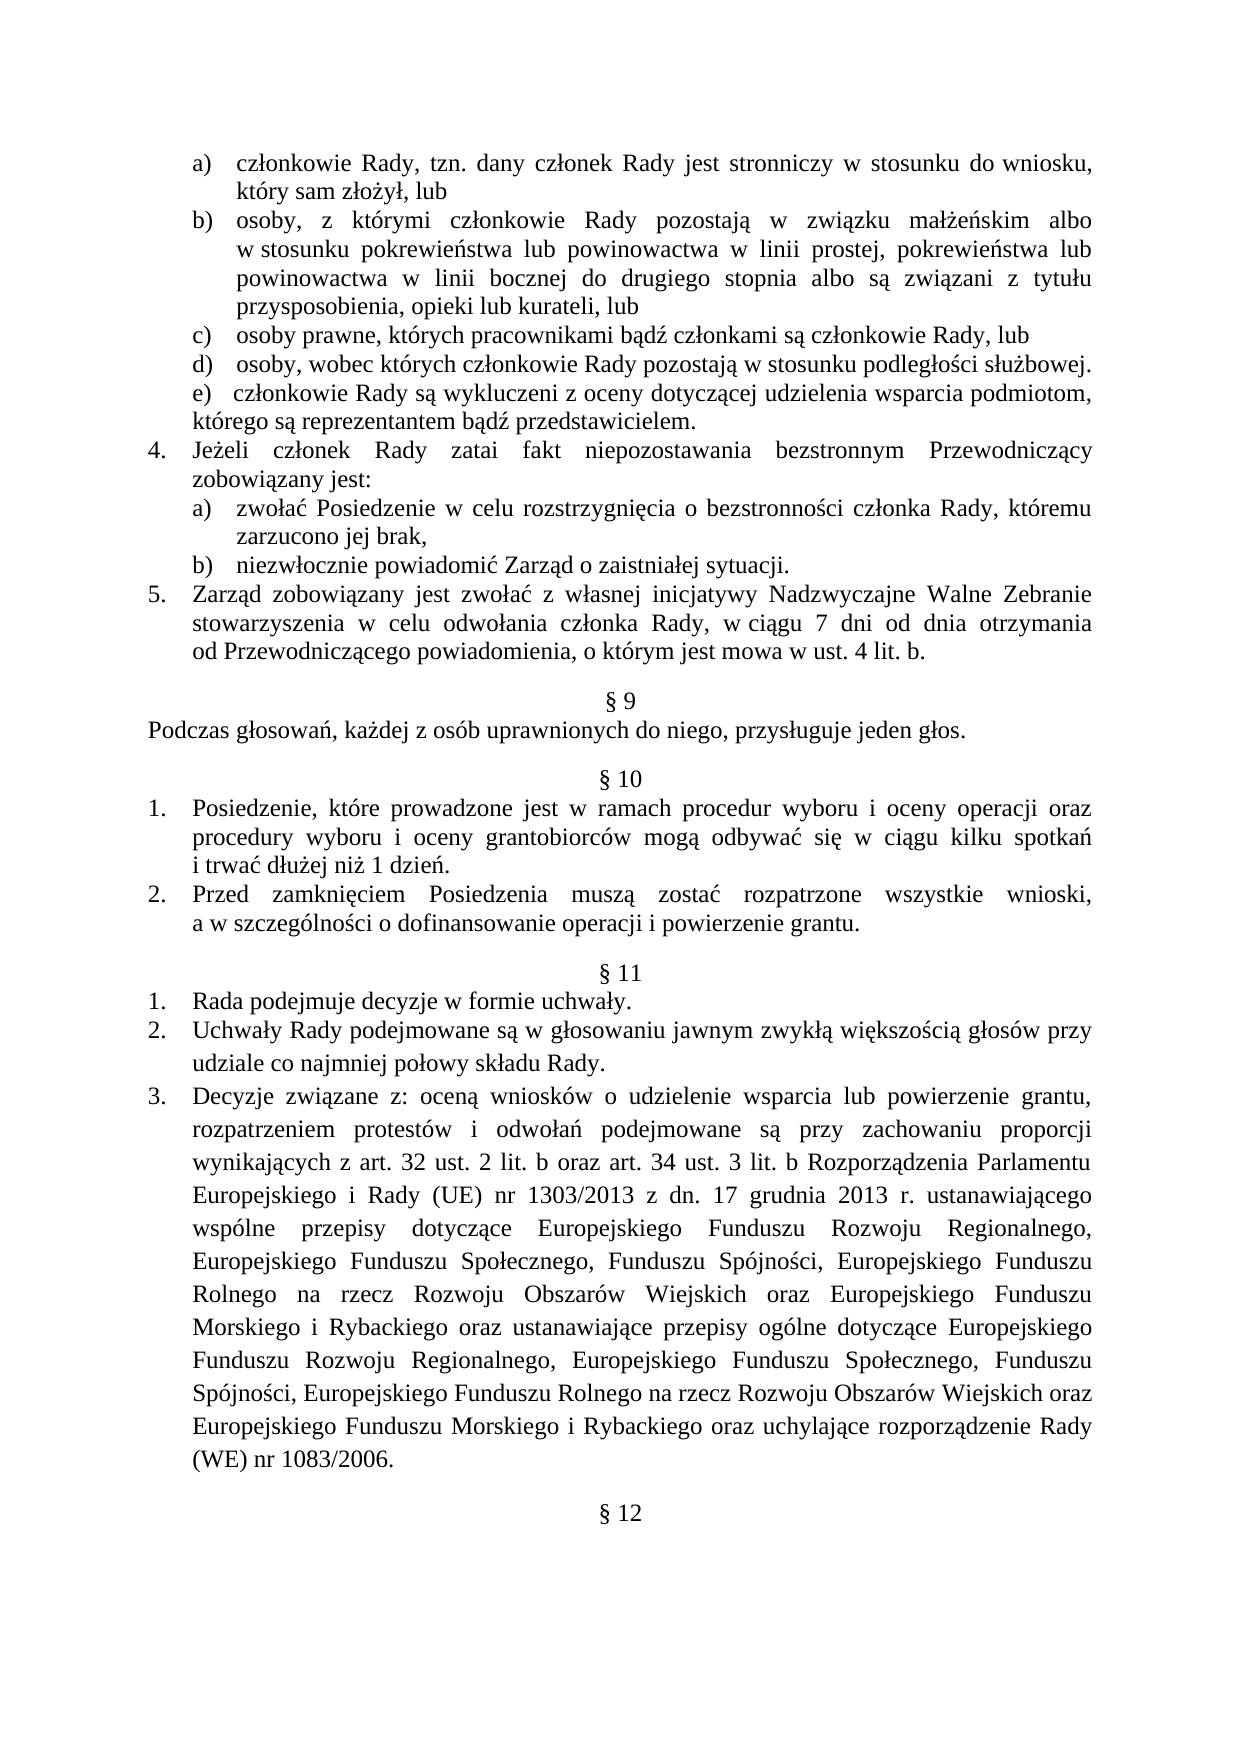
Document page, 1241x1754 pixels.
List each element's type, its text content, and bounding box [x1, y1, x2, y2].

list niezwłocznie powiadomić Zarząd o zaistniałej sytuacji. [192, 550, 1093, 579]
list Decyzje związane z: oceną wniosków o udzielenie wsparcia lub powierzenie grantu, rozpatrzeniem protestów i odwołań podejmowane są przy zachowaniu proporcji wynikających z art. 32 ust. 2 lit. b oraz art. 34 ust. 3 lit. b Rozporządzenia Parlamentu Europejskiego i Rady (UE) nr 1303/2013 z dn. 17 grudnia 2013 r. ustanawiającego wspólne przepisy dotyczące Europejskiego Funduszu Rozwoju Regionalnego, Europejskiego Funduszu Społecznego, Funduszu Spójności, Europejskiego Funduszu Rolnego na rzecz Rozwoju Obszarów Wiejskich oraz Europejskiego Funduszu Morskiego i Rybackiego oraz ustanawiające przepisy ogólne dotyczące Europejskiego Funduszu Rozwoju Regionalnego, Europejskiego Funduszu Społecznego, Funduszu Spójności, Europejskiego Funduszu Rolnego na rzecz Rozwoju Obszarów Wiejskich oraz Europejskiego Funduszu Morskiego i Rybackiego oraz uchylające rozporządzenie Rady (WE) nr 1083/2006. [148, 1081, 1093, 1473]
list § 11 [148, 958, 1093, 986]
list członkowie Rady, tzn. dany członek Rady jest stronniczy w stosunku do wniosku, który sam złożył, lub [192, 148, 1093, 205]
list Posiedzenie, które prowadzone jest w ramach procedur wyboru i oceny operacji oraz procedury wyboru i oceny grantobiorców mogą odbywać się w ciągu kilku spotkań i trwać dłużej niż 1 dzień. [148, 793, 1093, 879]
list § 9 [148, 686, 1093, 715]
list osoby prawne, których pracownikami bądź członkami są członkowie Rady, lub [192, 320, 1093, 349]
list zwołać Posiedzenie w celu rozstrzygnięcia o bezstronności członka Rady, któremu zarzucono jej brak, [192, 493, 1093, 550]
list Zarząd zobowiązany jest zwołać z własnej inicjatywy Nadzwyczajne Walne Zebranie stowarzyszenia w celu odwołania członka Rady, w ciągu 7 dni od dnia otrzymania od Przewodniczącego powiadomienia, o którym jest mowa w ust. 4 lit. b. [148, 579, 1093, 665]
list Przed zamknięciem Posiedzenia muszą zostać rozpatrzone wszystkie wnioski, a w szczególności o dofinansowanie operacji i powierzenie grantu. [148, 879, 1093, 937]
list Rada podejmuje decyzje w formie uchwały. [148, 986, 1093, 1015]
list Uchwały Rady podejmowane są w głosowaniu jawnym zwykłą większością głosów przy udziale co najmniej połowy składu Rady. [148, 1015, 1093, 1077]
list osoby, z którymi członkowie Rady pozostają w związku małżeńskim albo w stosunku pokrewieństwa lub powinowactwa w linii prostej, pokrewieństwa lub powinowactwa w linii bocznej do drugiego stopnia albo są związani z tytułu przysposobienia, opieki lub kurateli, lub [192, 205, 1093, 320]
list Jeżeli członek Rady zatai fakt niepozostawania bezstronnym Przewodniczący zobowiązany jest: [148, 435, 1093, 493]
list § 10 [148, 764, 1093, 793]
text e) członkowie Rady są wykluczeni z oceny dotyczącej udzielenia wsparcia podmiotom, którego są reprezentantem bądź przedstawicielem. [192, 378, 1093, 435]
list osoby, wobec których członkowie Rady pozostają w stosunku podległości służbowej. [192, 349, 1093, 378]
list Podczas głosowań, każdej z osób uprawnionych do niego, przysługuje jeden głos. [148, 715, 1093, 743]
list § 12 [148, 1498, 1093, 1527]
